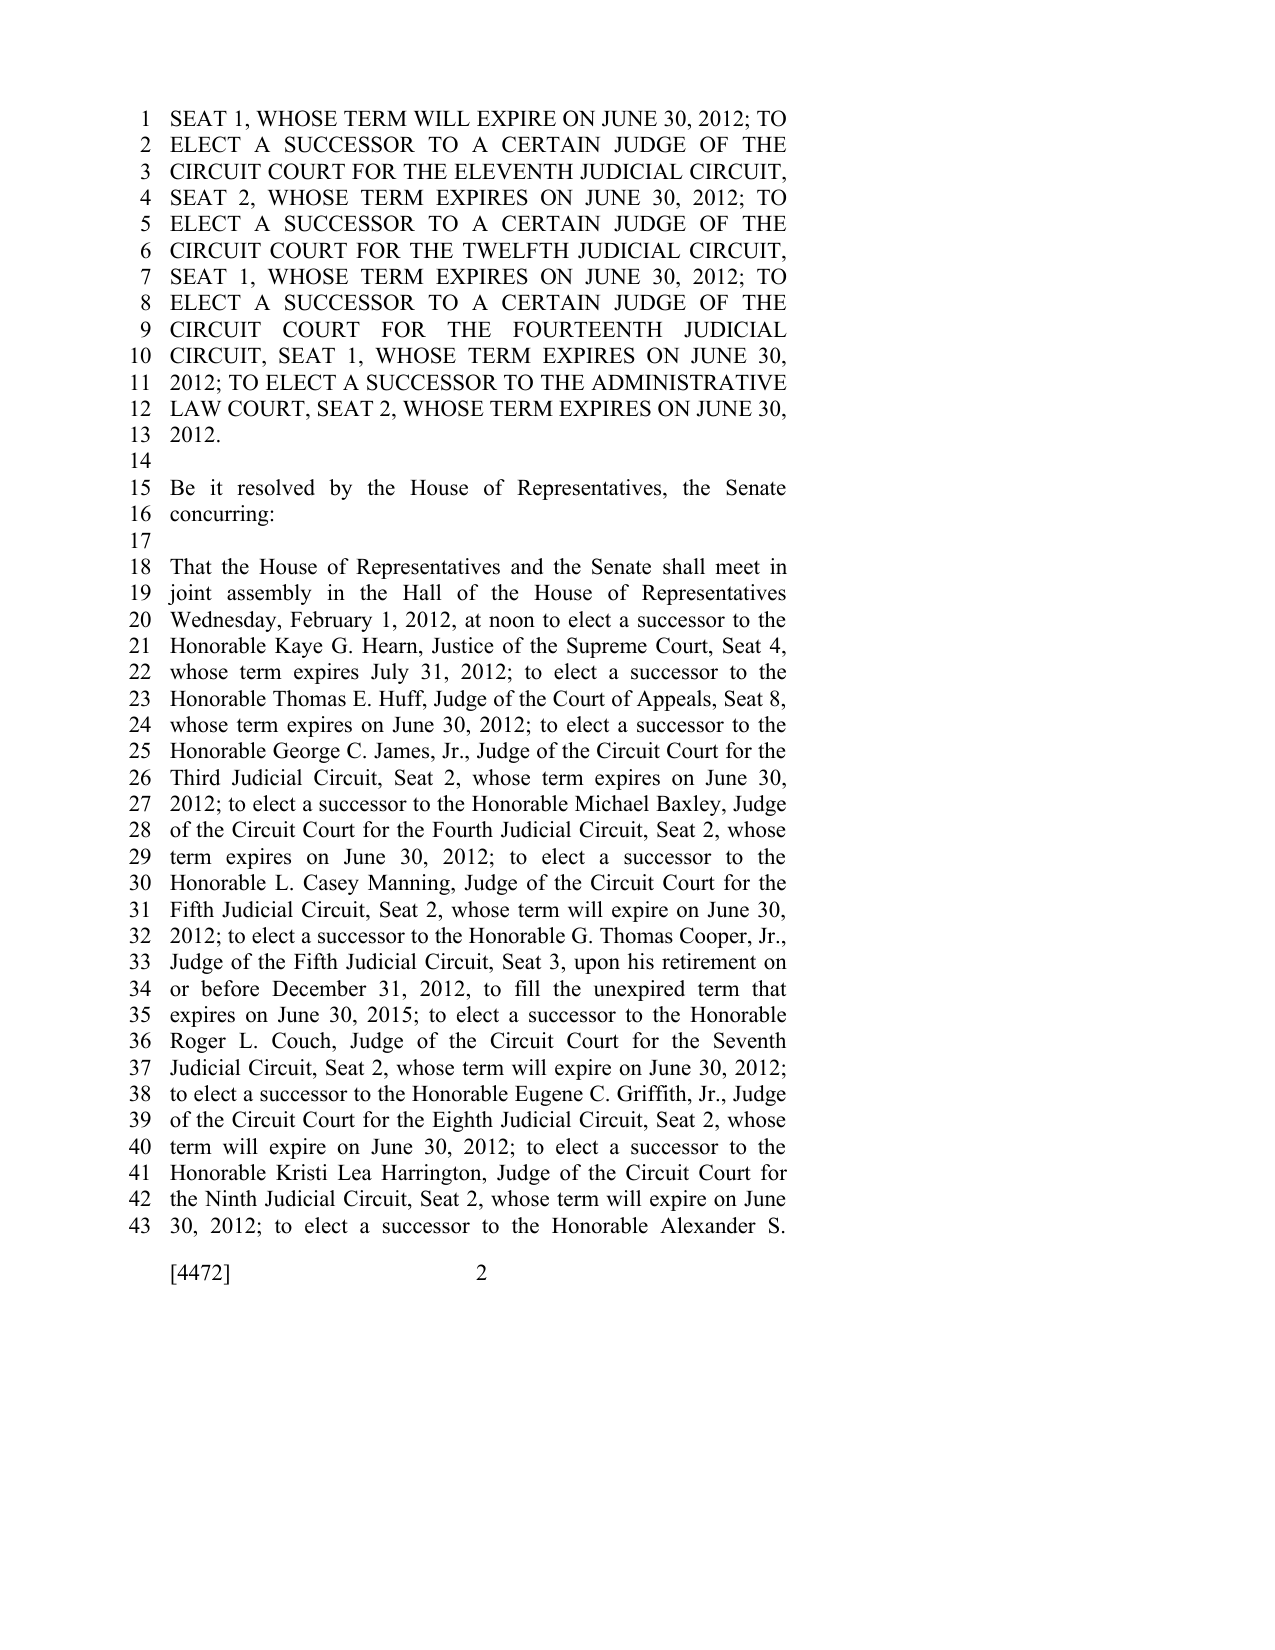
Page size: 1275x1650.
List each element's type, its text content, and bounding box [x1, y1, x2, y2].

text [169, 105, 787, 448]
text Be it resolved by the House of Representatives, the Senate concurring: [169, 474, 787, 527]
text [169, 553, 787, 1238]
